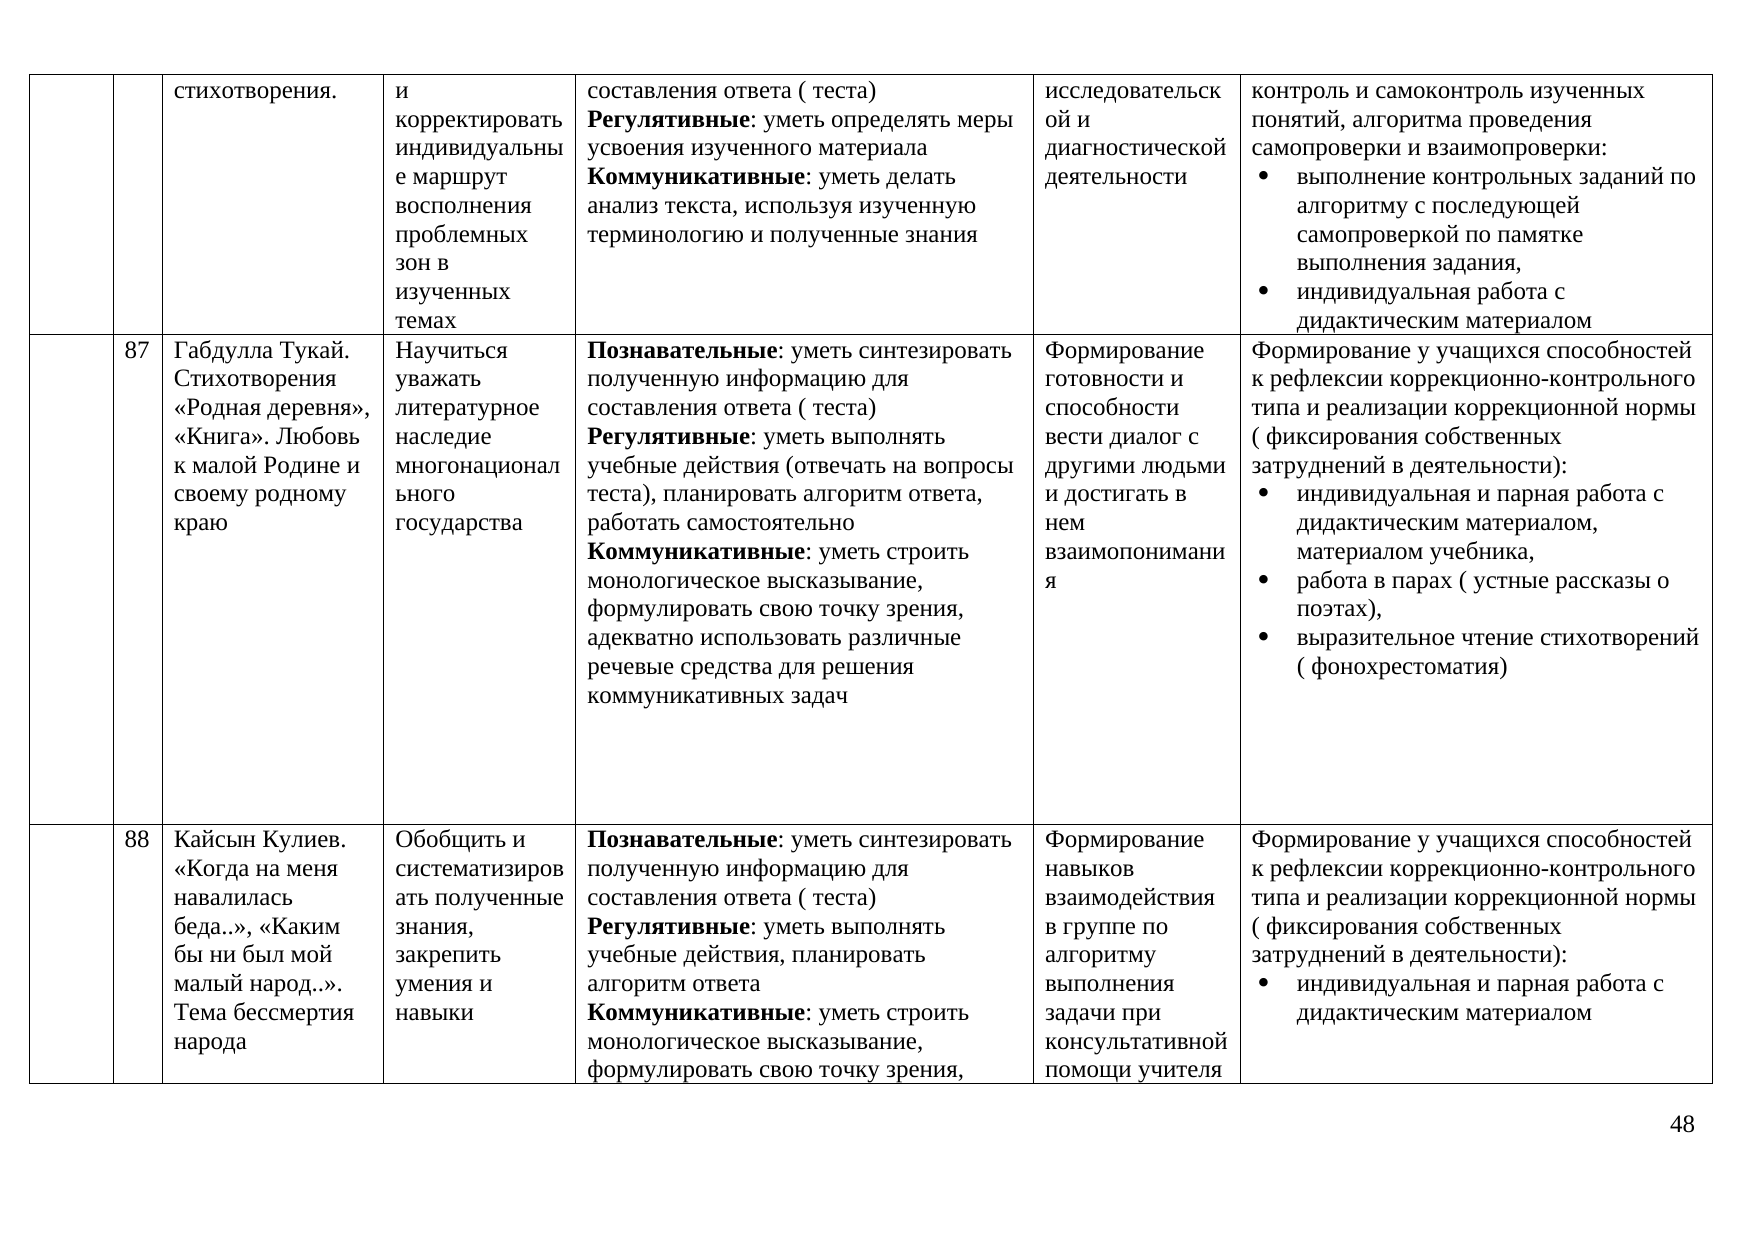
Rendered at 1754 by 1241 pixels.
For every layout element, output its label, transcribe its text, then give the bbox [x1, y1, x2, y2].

table_cell Габдулла Тукай. Стихотворения «Родная деревня», «Книга». Любовь к малой Родине и своему родному краю [163, 335, 383, 823]
table_cell Научиться уважать литературное наследие многонационального государства [384, 335, 575, 823]
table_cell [1034, 75, 1240, 334]
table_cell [1034, 825, 1240, 1083]
table_cell Формирование готовности и способности вести диалог с другими людьми и достигать в нем взаимопонимания [1034, 335, 1240, 823]
table_cell [30, 825, 113, 1083]
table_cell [384, 825, 575, 1083]
table_cell 86 [114, 75, 162, 334]
table_cell Познавательные: уметь синтезировать полученную информацию для составления ответа ( теста) Регулятивные: уметь выполнять учебные действия (отвечать на вопросы теста), планировать алгоритм ответа, работать самостоятельно Коммуникативные: уметь строить монологическое высказывание, формулировать свою точку зрения, адекватно использовать различные речевые средства для решения коммуникативных задач [576, 335, 1033, 823]
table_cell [576, 75, 1033, 334]
table_cell [30, 75, 113, 334]
table_cell [30, 335, 113, 823]
table_cell Формирование у учащихся способностей к рефлексии коррекционно-контрольного типа и реализации коррекционной нормы ( фиксирования собственных затруднений в деятельности): индивидуальная и парная работа с дидактическим материалом, материалом учебника, работа в парах ( устные рассказы о поэтах), выразительное чтение стихотворений ( фонохрестоматия) [1241, 335, 1712, 823]
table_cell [1241, 825, 1712, 1083]
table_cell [384, 75, 575, 334]
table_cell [163, 75, 383, 334]
table_cell 88 [114, 825, 162, 1083]
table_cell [163, 825, 383, 1083]
table_cell 87 [114, 335, 162, 823]
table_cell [576, 825, 1033, 1083]
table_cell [1241, 75, 1712, 334]
